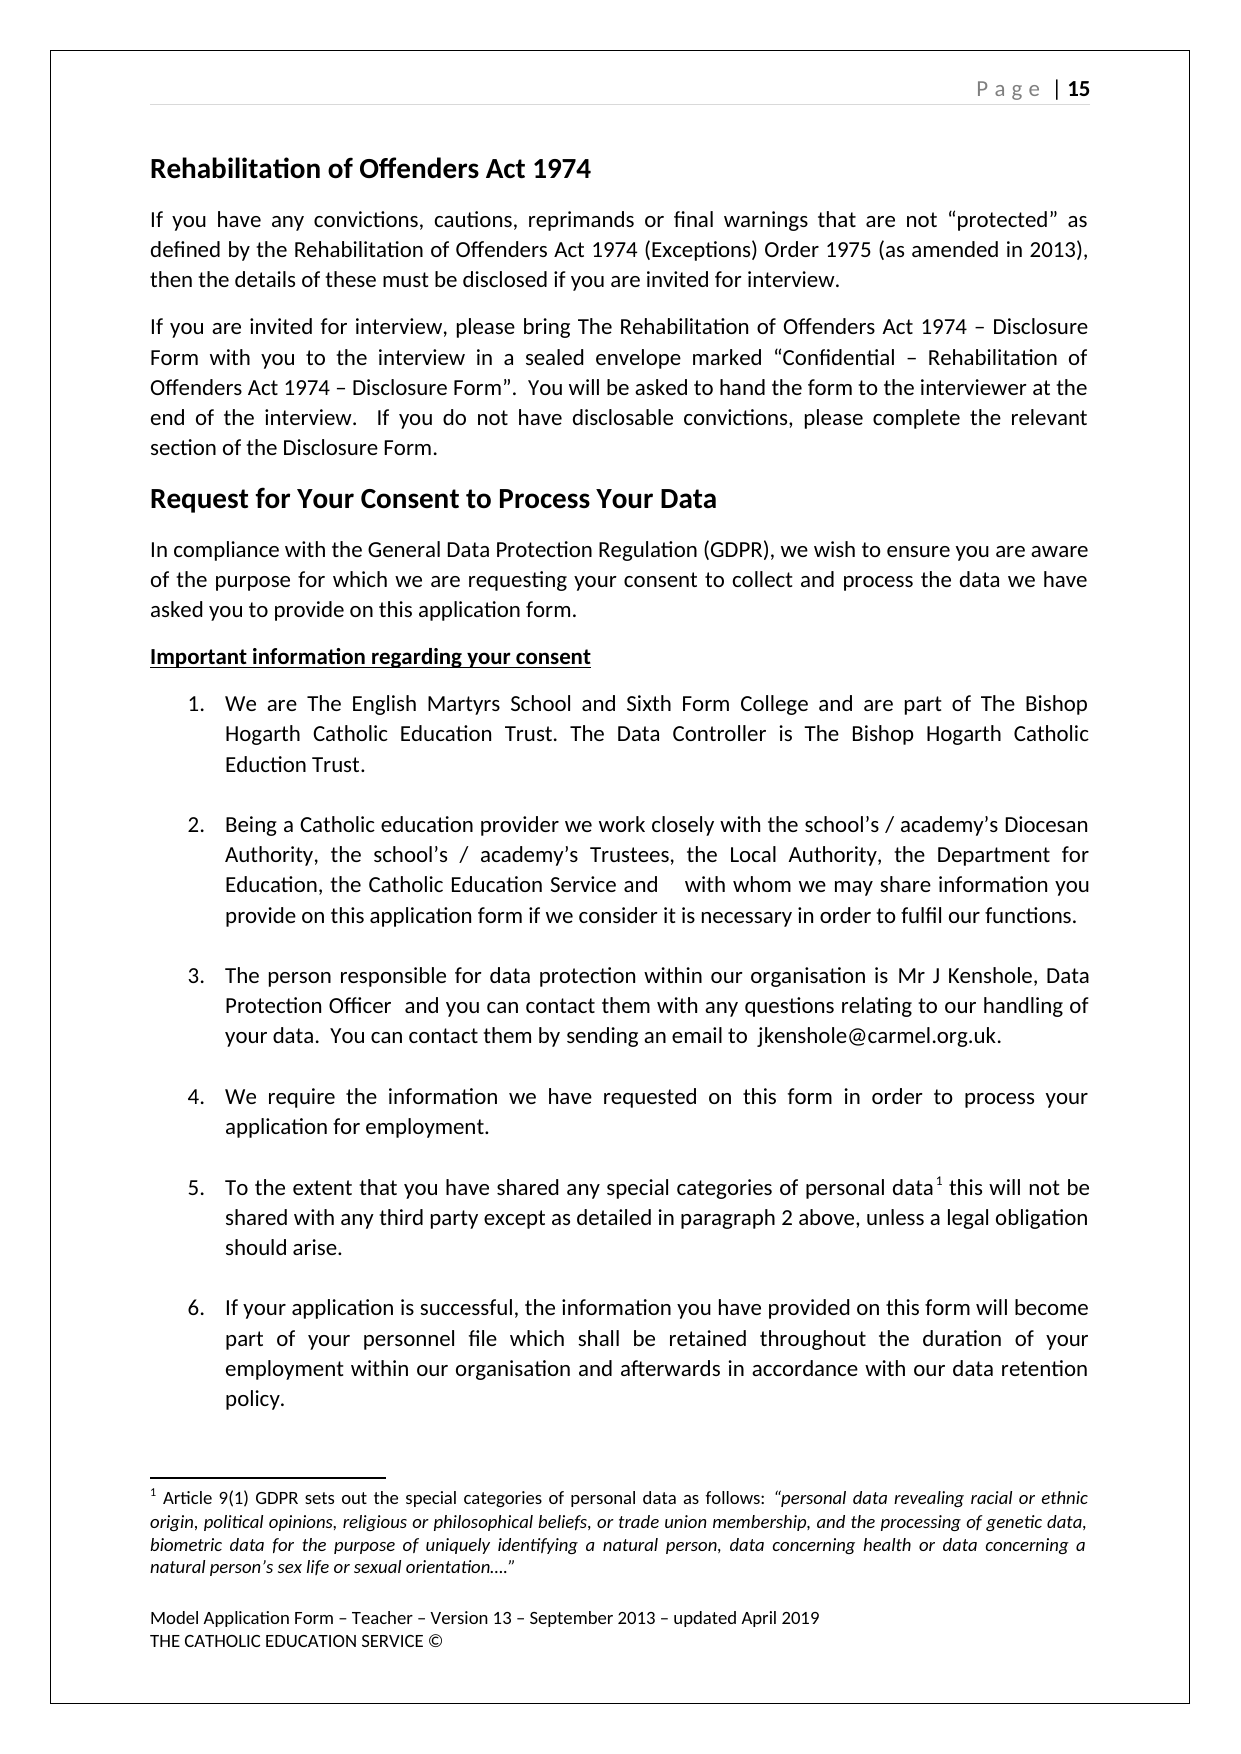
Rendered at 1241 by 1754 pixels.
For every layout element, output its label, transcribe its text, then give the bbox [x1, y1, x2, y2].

list We are The English Martyrs School and Sixth Form College and are part of The Bishop Hogarth Catholic Education Trust. The Data Controller is The Bishop Hogarth Catholic Eduction Trust. [187, 689, 1090, 778]
list The person responsible for data protection within our organisation is Mr J Kenshole, Data Protection Officer and you can contact them with any questions relating to our handling of your data. You can contact them by sending an email to jkenshole@carmel.org.uk. [187, 961, 1090, 1050]
text If you are invited for interview, please bring The Rehabilitation of Offenders Act 1974 – Disclosure Form with you to the interview in a sealed envelope marked “Confidential – Rehabilitation of Offenders Act 1974 – Disclosure Form”. You will be asked to hand the form to the interviewer at the end of the interview. If you do not have disclosable convictions, please complete the relevant section of the Disclosure Form. [150, 312, 1090, 461]
list If your application is successful, the information you have provided on this form will become part of your personnel file which shall be retained throughout the duration of your employment within our organisation and afterwards in accordance with our data retention policy. [187, 1293, 1090, 1412]
list Being a Catholic education provider we work closely with the school’s / academy’s Diocesan Authority, the school’s / academy’s Trustees, the Local Authority, the Department for Education, the Catholic Education Service and with whom we may share information you provide on this application form if we consider it is necessary in order to fulfil our functions. [187, 810, 1090, 929]
list We require the information we have requested on this form in order to process your application for employment. [187, 1082, 1090, 1140]
text Request for Your Consent to Process Your Data [150, 480, 1090, 516]
text Rehabilitation of Offenders Act 1974 [150, 150, 1090, 186]
text If you have any convictions, cautions, reprimands or final warnings that are not “protected” as defined by the Rehabilitation of Offenders Act 1974 (Exceptions) Order 1975 (as amended in 2013), then the details of these must be disclosed if you are invited for interview. [150, 205, 1090, 293]
text In compliance with the General Data Protection Regulation (GDPR), we wish to ensure you are aware of the purpose for which we are requesting your consent to collect and process the data we have asked you to provide on this application form. [150, 535, 1090, 624]
text Important information regarding your consent [150, 642, 1090, 671]
list To the extent that you have shared any special categories of personal data this will not be shared with any third party except as detailed in paragraph 2 above, unless a legal obligation should arise. [187, 1173, 1090, 1261]
